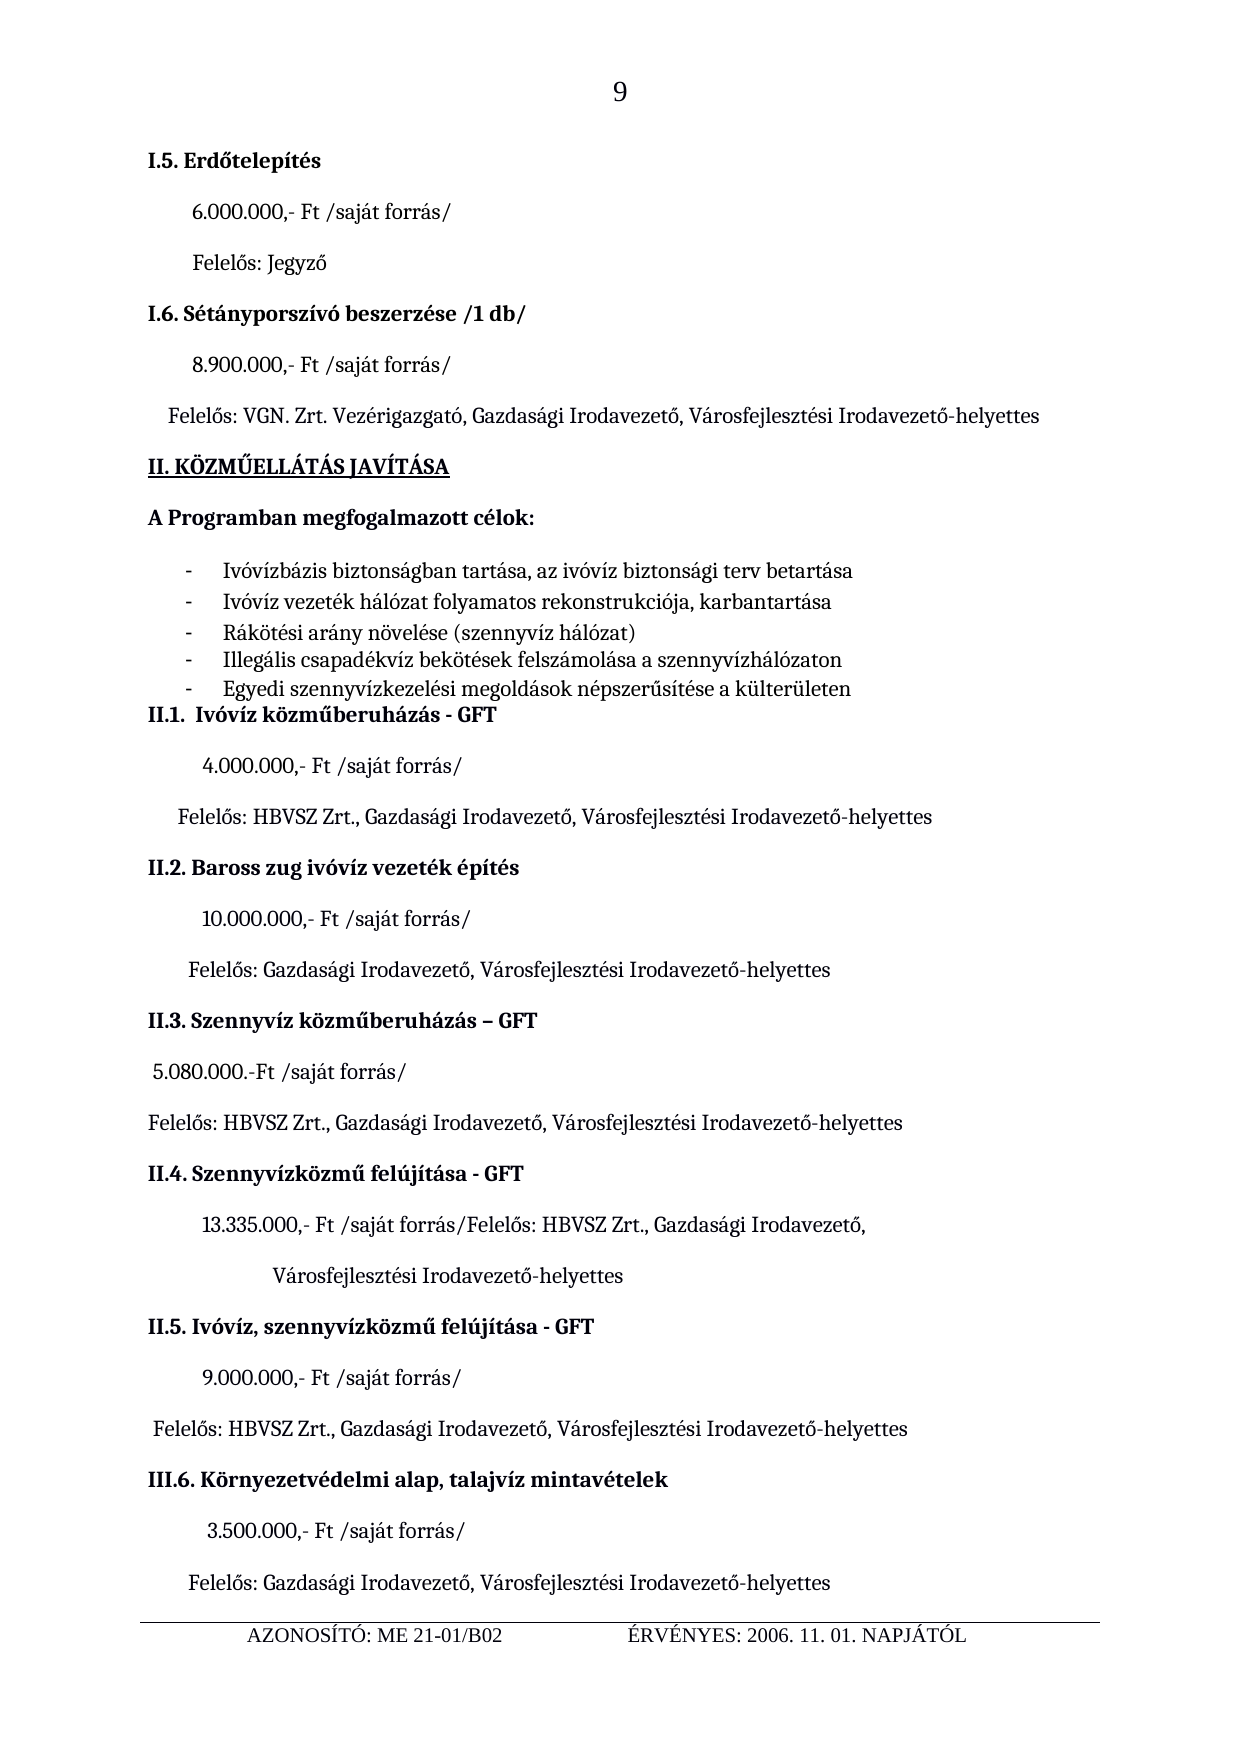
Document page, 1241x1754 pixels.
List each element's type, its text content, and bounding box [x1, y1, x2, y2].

list Illegális csapadékvíz bekötések felszámolása a szennyvízhálózaton [185, 646, 1093, 674]
text Felelős: Gazdasági Irodavezető, Városfejlesztési Irodavezető-helyettes [148, 957, 1093, 983]
text 4.000.000,- Ft /saját forrás/ [177, 753, 1093, 779]
text 6.000.000,- Ft /saját forrás/ [192, 199, 1093, 225]
text I.6. Sétányporszívó beszerzése /1 db/ [148, 301, 1093, 327]
text 13.335.000,- Ft /saját forrás/Felelős: HBVSZ Zrt., Gazdasági Irodavezető, [192, 1212, 1093, 1238]
text I.5. Erdőtelepítés [148, 148, 1093, 174]
text 8.900.000,- Ft /saját forrás/ [192, 352, 1093, 378]
text Felelős: Gazdasági Irodavezető, Városfejlesztési Irodavezető-helyettes [148, 1569, 1093, 1596]
text II.2. Baross zug ivóvíz vezeték építés [148, 855, 1093, 881]
text 9.000.000,- Ft /saját forrás/ [192, 1365, 1093, 1392]
text II. KÖZMŰELLÁTÁS JAVÍTÁSA [148, 454, 1093, 480]
list Egyedi szennyvízkezelési megoldások népszerűsítése a külterületen [185, 674, 1093, 702]
text Felelős: HBVSZ Zrt., Gazdasági Irodavezető, Városfejlesztési Irodavezető-helyettes [148, 1110, 1093, 1136]
text 5.080.000.-Ft /saját forrás/ [148, 1059, 1093, 1085]
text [148, 1416, 1093, 1443]
text Felelős: HBVSZ Zrt., Gazdasági Irodavezető, Városfejlesztési Irodavezető-helyettes [177, 804, 1093, 830]
text III.6. Környezetvédelmi alap, talajvíz mintavételek [148, 1467, 1093, 1494]
text II.3. Szennyvíz közműberuházás – GFT [148, 1008, 1093, 1034]
text Városfejlesztési Irodavezető-helyettes [192, 1263, 1093, 1289]
text Felelős: VGN. Zrt. Vezérigazgató, Gazdasági Irodavezető, Városfejlesztési Irodavezető-helyettes [148, 403, 1093, 429]
list Ivóvízbázis biztonságban tartása, az ivóvíz biztonsági terv betartása [185, 556, 1093, 584]
text II.5. Ivóvíz, szennyvízközmű felújítása - GFT [148, 1314, 1093, 1341]
text Felelős: Jegyző [192, 250, 1093, 276]
text II.4. Szennyvízközmű felújítása - GFT [148, 1161, 1093, 1187]
text A Programban megfogalmazott célok: [148, 505, 1093, 531]
list Rákötési arány növelése (szennyvíz hálózat) [185, 618, 1093, 646]
text 10.000.000,- Ft /saját forrás/ [192, 906, 1093, 932]
text II.1. Ivóvíz közműberuházás - GFT [148, 702, 1093, 728]
list Ivóvíz vezeték hálózat folyamatos rekonstrukciója, karbantartása [185, 587, 1093, 615]
text 3.500.000,- Ft /saját forrás/ [192, 1518, 1093, 1545]
